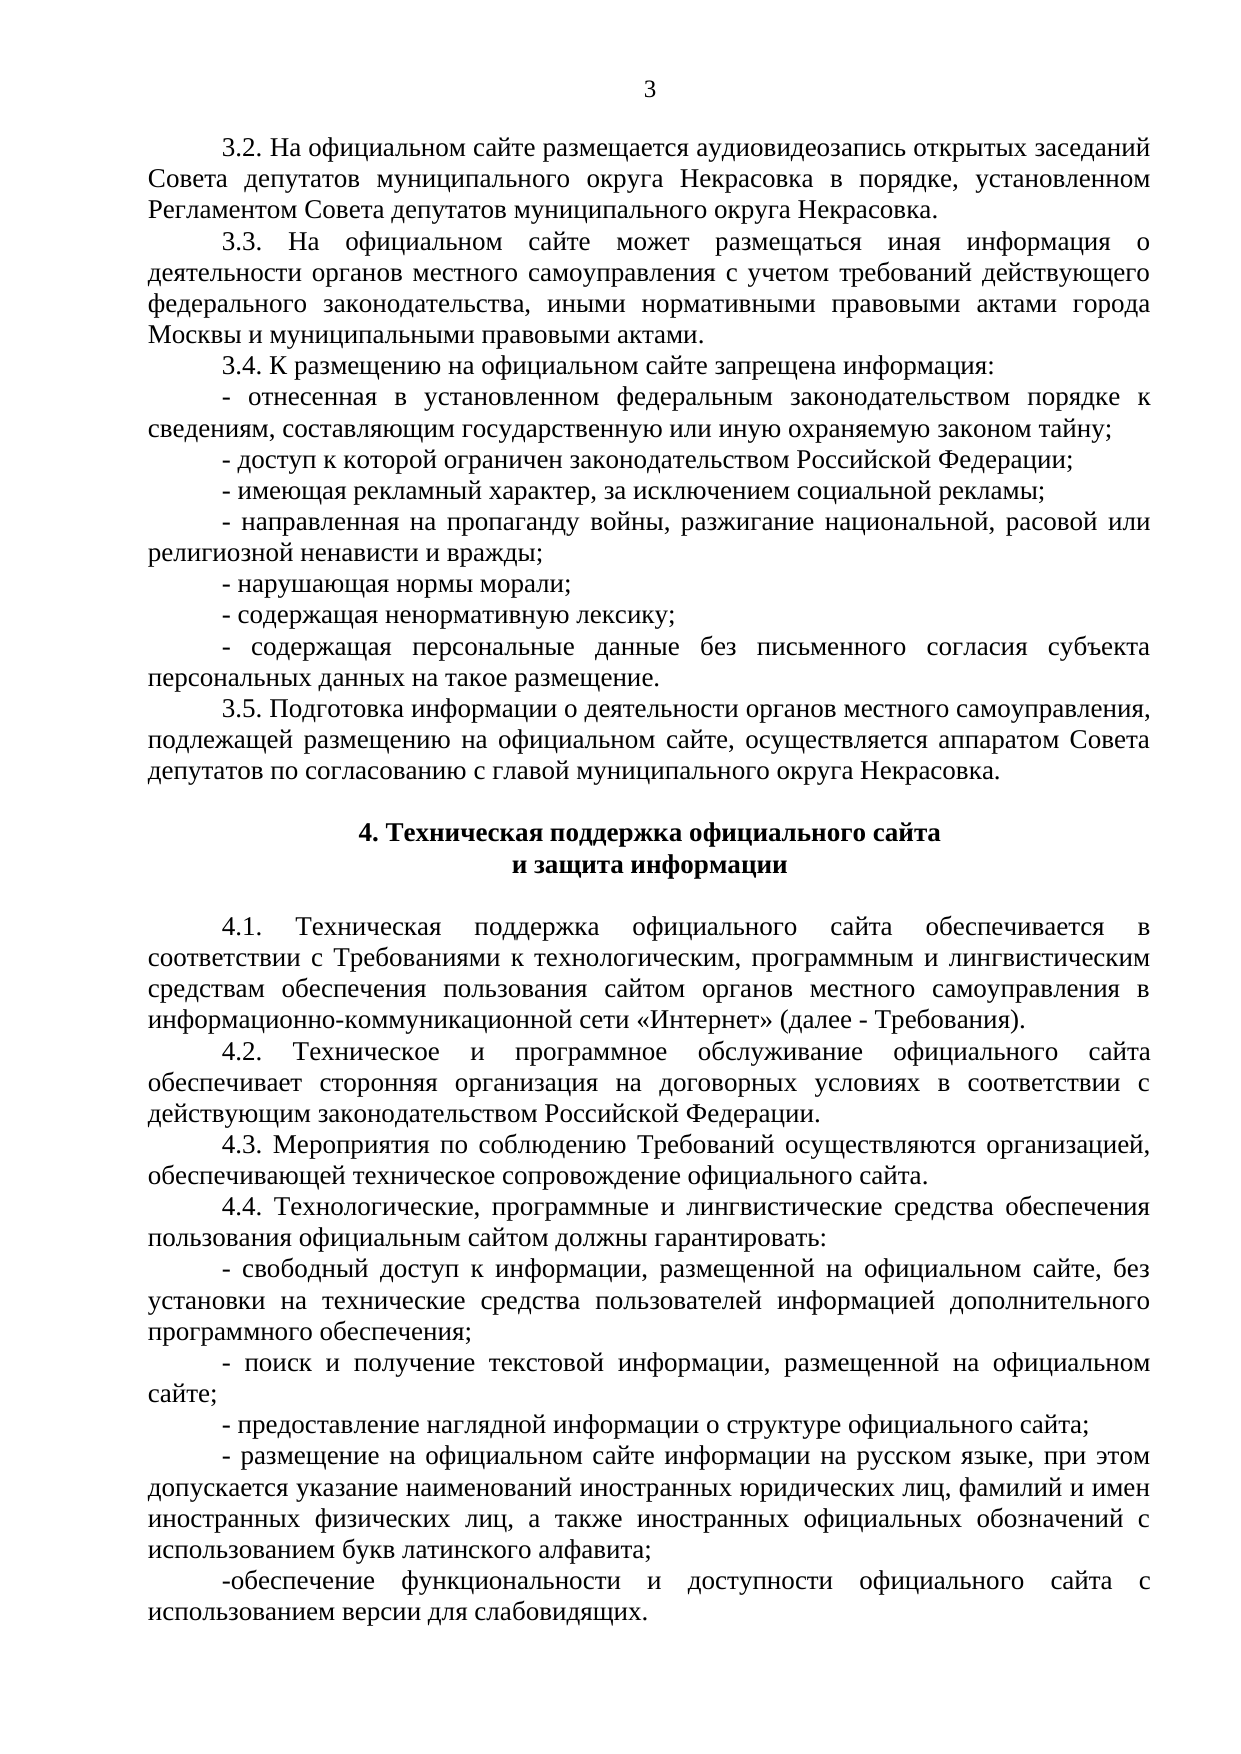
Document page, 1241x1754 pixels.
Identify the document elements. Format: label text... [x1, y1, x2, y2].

text - содержащая персональные данные без письменного согласия субъекта персональных данных на такое размещение. [148, 630, 1152, 692]
text 3.5. Подготовка информации о деятельности органов местного самоуправления, подлежащей размещению на официальном сайте, осуществляется аппаратом Совета депутатов по согласованию с главой муниципального округа Некрасовка. [148, 692, 1152, 785]
text 3.3. На официальном сайте может размещаться иная информация о деятельности органов местного самоуправления с учетом требований действующего федерального законодательства, иными нормативными правовыми актами города Москвы и муниципальными правовыми актами. [148, 225, 1152, 349]
text - свободный доступ к информации, размещенной на официальном сайте, без установки на технические средства пользователей информацией дополнительного программного обеспечения; [148, 1253, 1152, 1346]
text 4.2. Техническое и программное обслуживание официального сайта обеспечивает сторонняя организация на договорных условиях в соответствии с действующим законодательством Российской Федерации. [148, 1034, 1152, 1128]
text 4.3. Мероприятия по соблюдению Требований осуществляются организацией, обеспечивающей техническое сопровождение официального сайта. [148, 1128, 1152, 1190]
text - размещение на официальном сайте информации на русском языке, при этом допускается указание наименований иностранных юридических лиц, фамилий и имен иностранных физических лиц, а также иностранных официальных обозначений с использованием букв латинского алфавита; [148, 1439, 1152, 1564]
text 3.4. К размещению на официальном сайте запрещена информация: [148, 349, 1152, 381]
text - содержащая ненормативную лексику; [148, 598, 1152, 630]
text 4.4. Технологические, программные и лингвистические средства обеспечения пользования официальным сайтом должны гарантировать: [148, 1190, 1152, 1253]
text 3.2. На официальном сайте размещается аудиовидеозапись открытых заседаний Совета депутатов муниципального округа Некрасовка в порядке, установленном Регламентом Совета депутатов муниципального округа Некрасовка. [148, 131, 1152, 225]
text - поиск и получение текстовой информации, размещенной на официальном сайте; [148, 1346, 1152, 1408]
text - доступ к которой ограничен законодательством Российской Федерации; [148, 443, 1152, 474]
text 4.1. Техническая поддержка официального сайта обеспечивается в соответствии с Требованиями к технологическим, программным и лингвистическим средствам обеспечения пользования сайтом органов местного самоуправления в информационно-коммуникационной сети «Интернет» (далее - Требования). [148, 910, 1152, 1034]
text 4. Техническая поддержка официального сайта [148, 817, 1152, 848]
text - имеющая рекламный характер, за исключением социальной рекламы; [148, 474, 1152, 505]
text - отнесенная в установленном федеральным законодательством порядке к сведениям, составляющим государственную или иную охраняемую законом тайну; [148, 381, 1152, 443]
text - направленная на пропаганду войны, разжигание национальной, расовой или религиозной ненависти и вражды; [148, 505, 1152, 567]
text - предоставление наглядной информации о структуре официального сайта; [148, 1408, 1152, 1439]
text - нарушающая нормы морали; [148, 567, 1152, 598]
text и защита информации [148, 848, 1152, 879]
text -обеспечение функциональности и доступности официального сайта с использованием версии для слабовидящих. [148, 1564, 1152, 1626]
